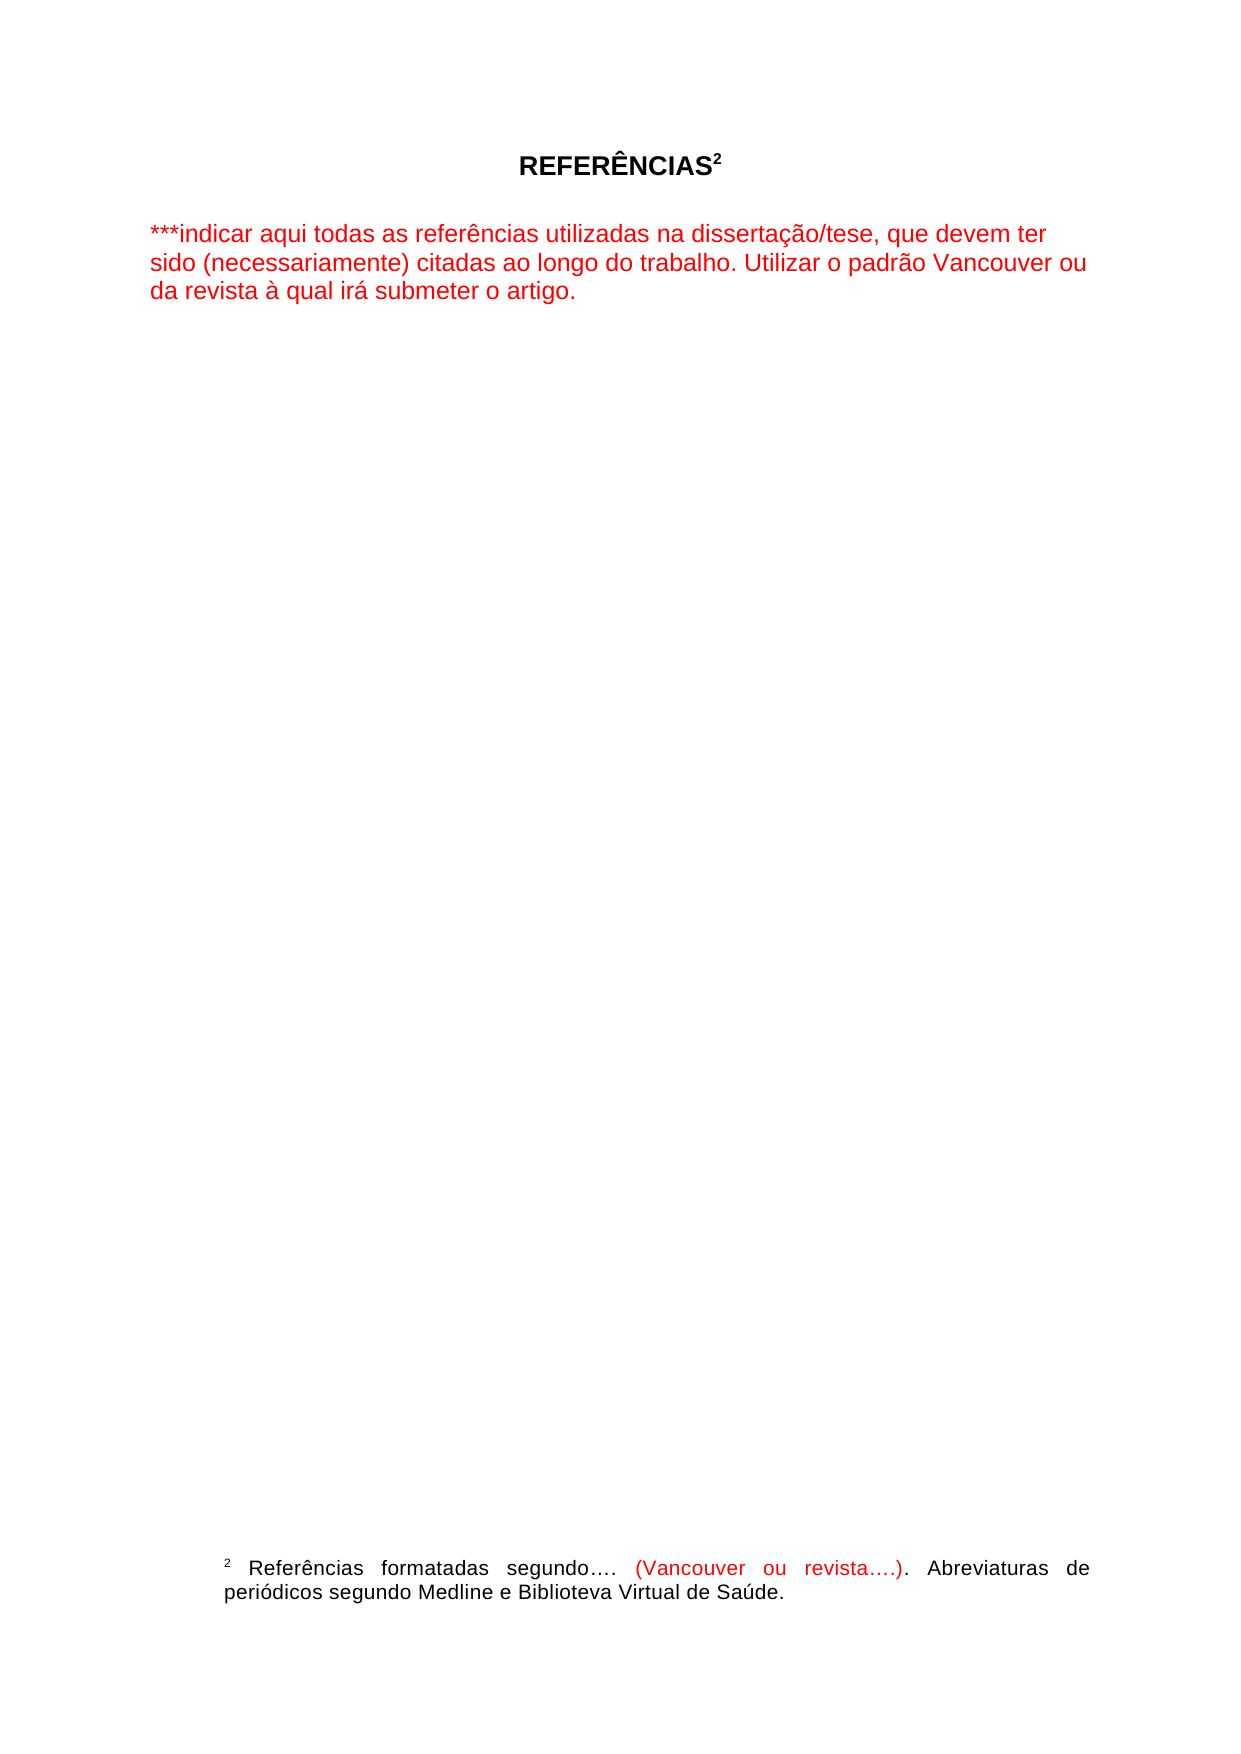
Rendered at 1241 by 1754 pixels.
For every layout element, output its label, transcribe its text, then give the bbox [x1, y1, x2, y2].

subtitle REFERÊNCIAS [150, 150, 1090, 181]
text ***indicar aqui todas as referências utilizadas na dissertação/tese, que devem ter sido (necessariamente) citadas ao longo do trabalho. Utilizar o padrão Vancouver ou da revista à qual irá submeter o artigo. [150, 219, 1090, 305]
